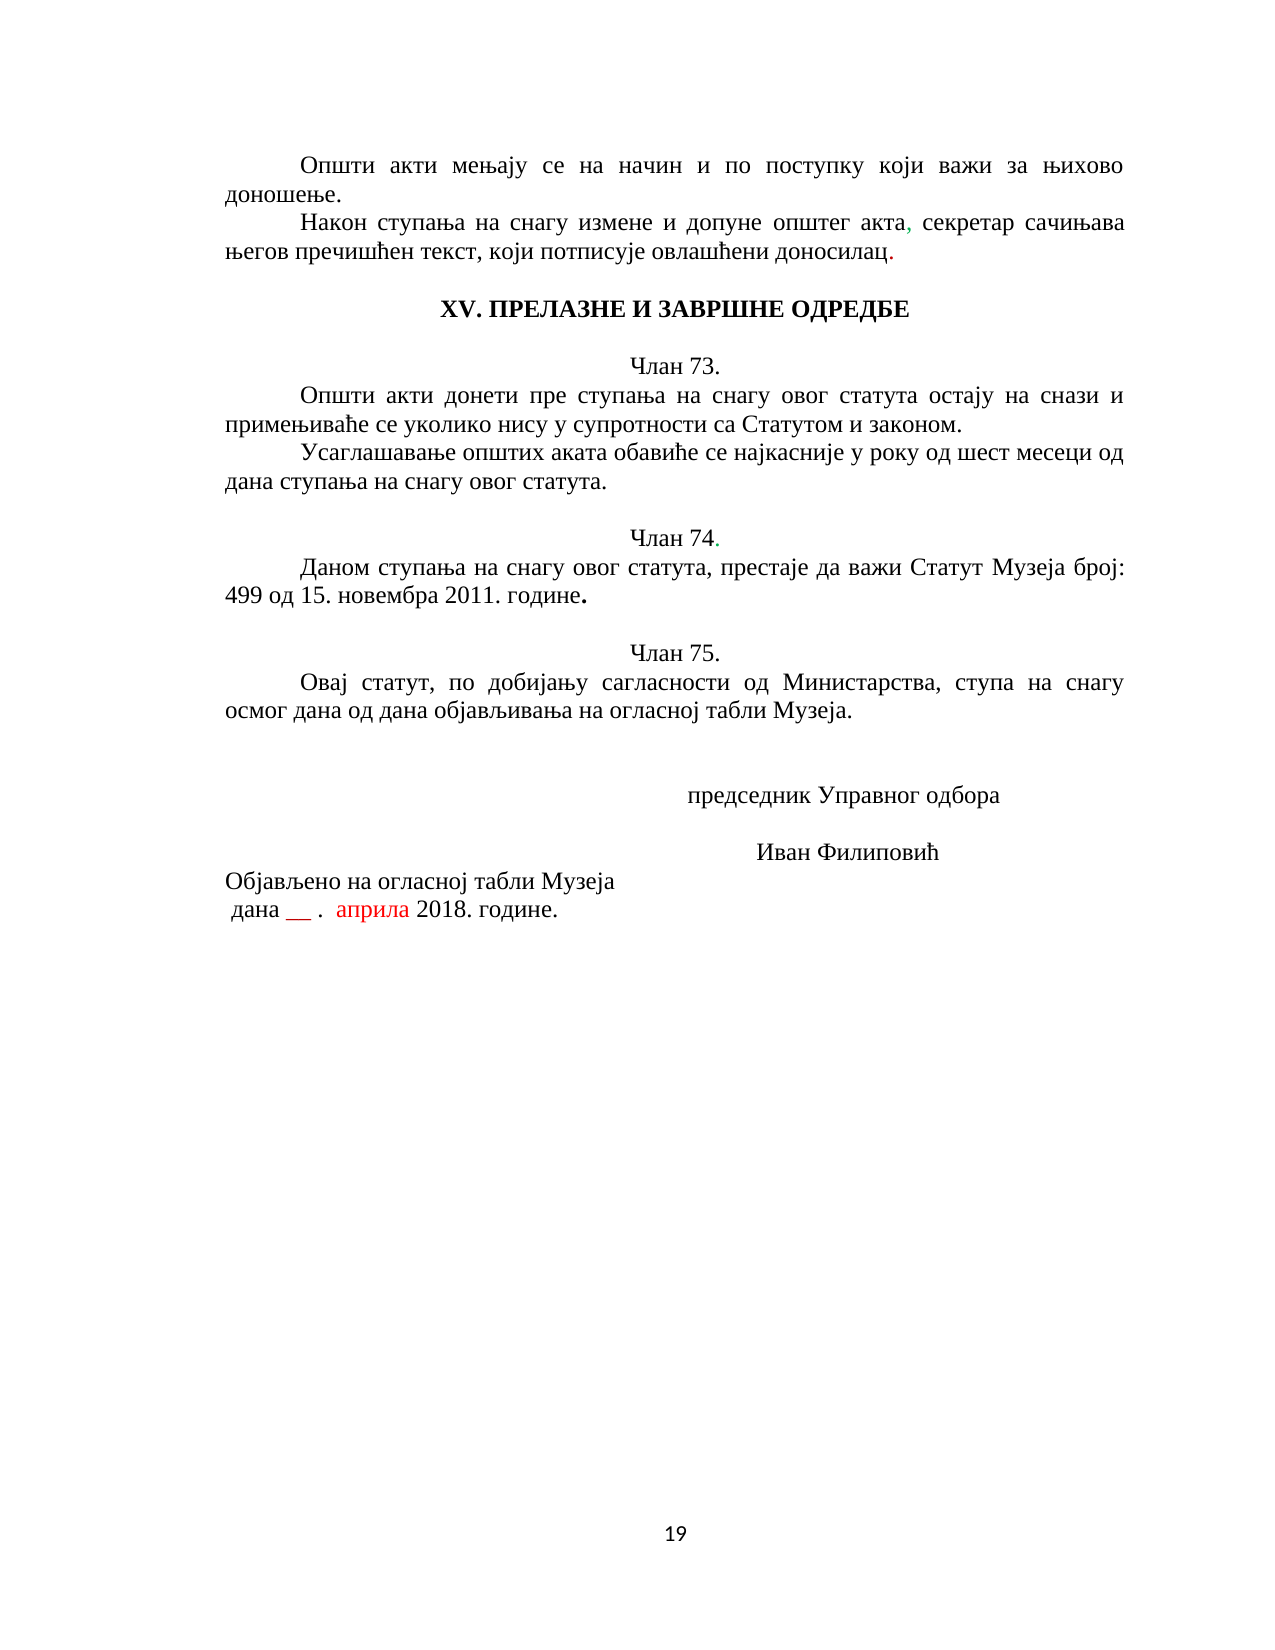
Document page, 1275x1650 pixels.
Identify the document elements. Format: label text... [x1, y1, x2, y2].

text Општи акти донети пре ступања на снагу овог статута остају на снази и примењиваће се уколико нису у супротности са Статутом и законом. [225, 380, 1125, 437]
text Иван Филиповић [225, 837, 1125, 866]
text Након ступања на снагу измене и допуне општег акта, секретар сачињава његов пречишћен текст, који потписује овлашћени доносилац. [225, 207, 1125, 265]
text Члан 74. [225, 523, 1125, 552]
text Овај статут, по добијању сагласности од Министарства, ступа на снагу осмог дана од дана објављивања на огласној табли Музеја. [225, 667, 1125, 724]
text XV. ПРЕЛАЗНЕ И ЗАВРШНЕ ОДРЕДБЕ [225, 294, 1125, 322]
text Општи акти мењају се на начин и по поступку који важи за њихово доношење. [225, 150, 1125, 207]
text Члан 75. [225, 638, 1125, 667]
text Усаглашавање општих аката обавиће се најкасније у року од шест месеци од дана ступања на снагу овог статута. [225, 437, 1125, 495]
text дана __ . априла 2018. године. [225, 894, 1125, 923]
text Члан 73. [225, 351, 1125, 380]
text председник Управног одбора [525, 780, 1125, 809]
text Даном ступања на снагу овог статута, престаје да важи Статут Музеја број: 499 од 15. новембра 2011. године. [225, 552, 1125, 609]
text Објављено на огласној табли Музеја [225, 866, 1125, 894]
